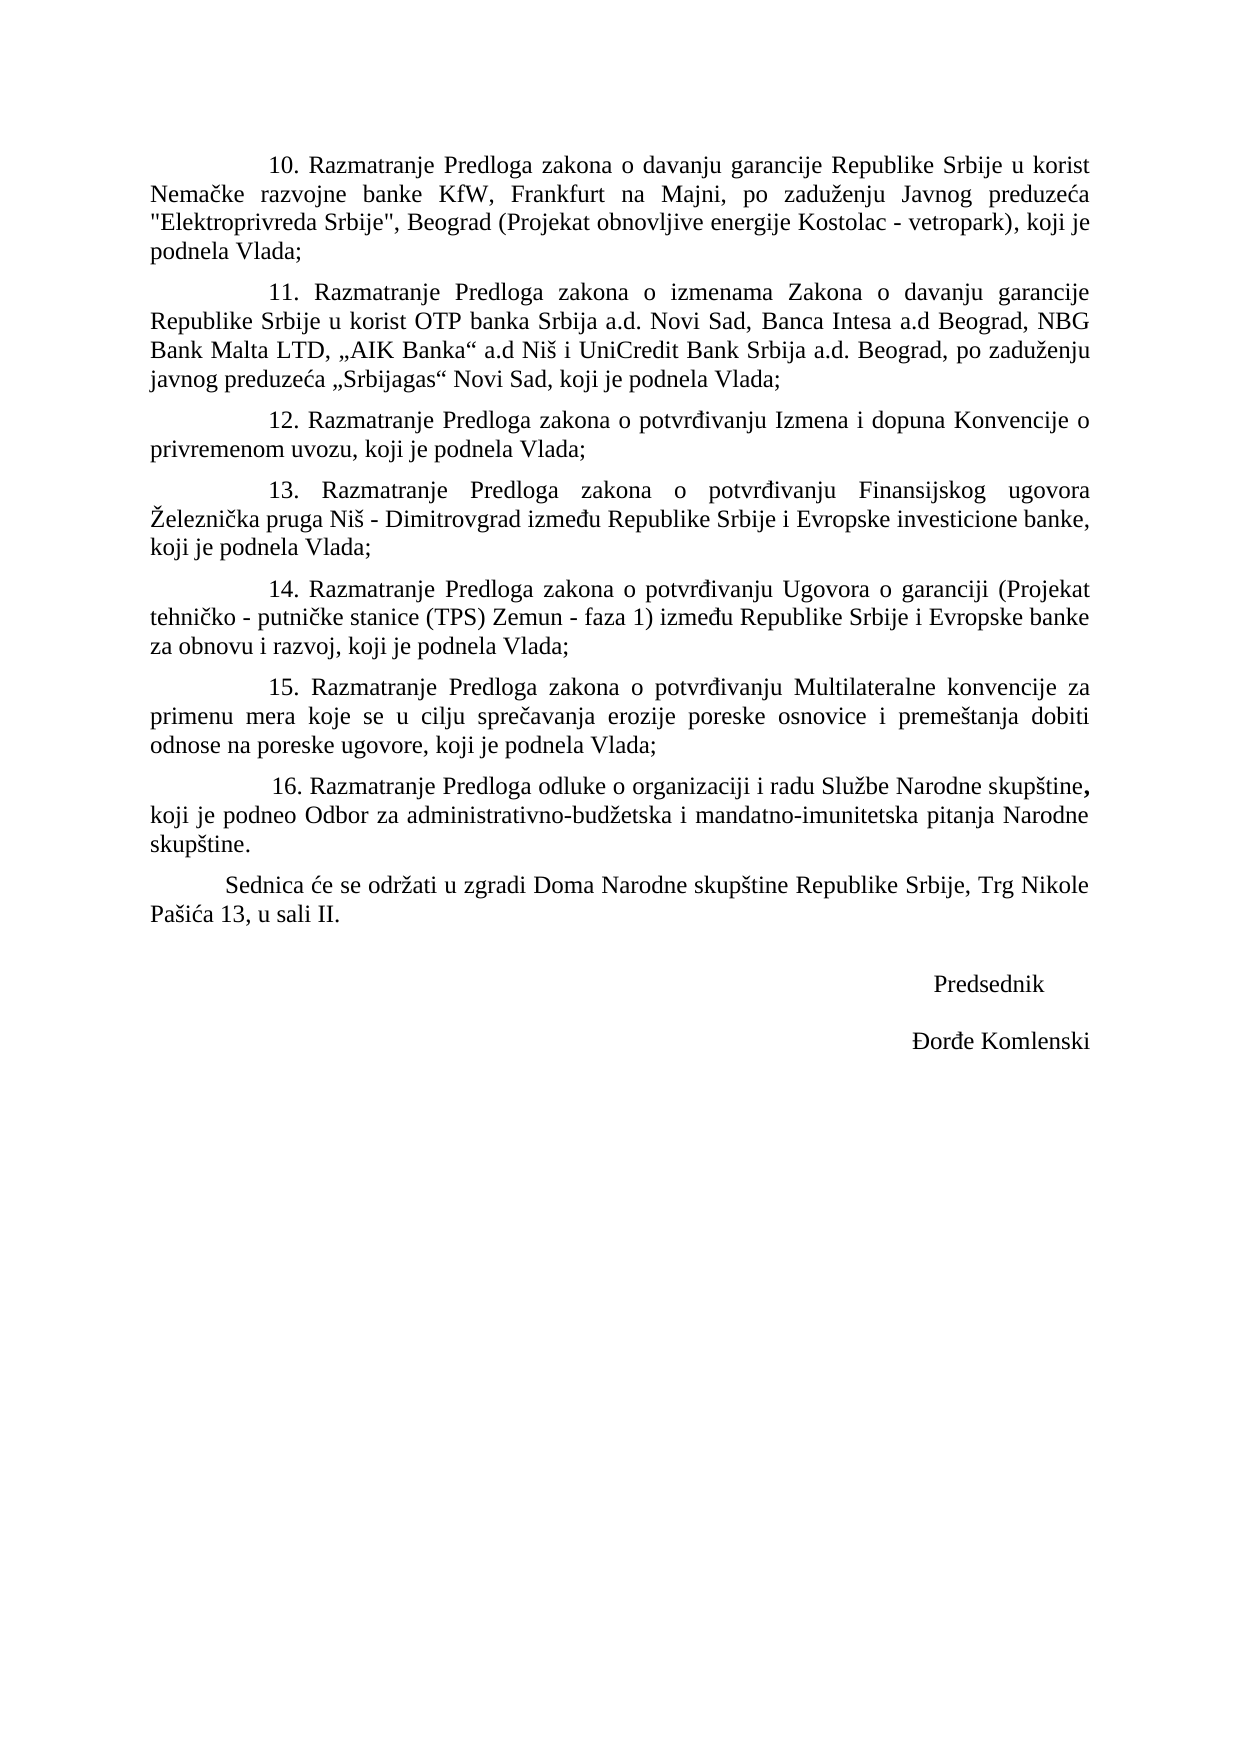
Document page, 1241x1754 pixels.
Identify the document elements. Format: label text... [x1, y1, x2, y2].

text 11. Razmatranje Predloga zakona o izmenama Zakona o davanju garancije Republike Srbije u korist OTP banka Srbija a.d. Novi Sad, Banca Intesa a.d Beograd, NBG Bank Malta LTD, „AIK Banka“ a.d Niš i UniCredit Bank Srbija a.d. Beograd, po zaduženju javnog preduzeća „Srbijagas“ Novi Sad, koji je podnela Vlada; [150, 277, 1090, 392]
text Sednica će se održati u zgradi Doma Narodne skupštine Republike Srbije, Trg Nikole Pašića 13, u sali II. [150, 870, 1090, 927]
text 12. Razmatranje Predloga zakona o potvrđivanju Izmena i dopuna Konvencije o privremenom uvozu, koji je podnela Vlada; [150, 405, 1090, 462]
text 15. Razmatranje Predloga zakona o potvrđivanju Multilateralne konvencije za primenu mera koje se u cilju sprečavanja erozije poreske osnovice i premeštanja dobiti odnose na poreske ugovore, koji je podnela Vlada; [150, 672, 1090, 759]
text 14. Razmatranje Predloga zakona o potvrđivanju Ugovora o garanciji (Projekat tehničko - putničke stanice (TPS) Zemun - faza 1) između Republike Srbije i Evropske banke za obnovu i razvoj, koji je podnela Vlada; [150, 574, 1090, 660]
text 10. Razmatranje Predloga zakona o davanju garancije Republike Srbije u korist Nemačke razvojne banke KfW, Frankfurt na Majni, po zaduženju Javnog preduzeća "Elektroprivreda Srbije", Beograd (Projekat obnovljive energije Kostolac - vetropark), koji je podnela Vlada; [150, 150, 1090, 265]
text 13. Razmatranje Predloga zakona o potvrđivanju Finansijskog ugovora Železnička pruga Niš - Dimitrovgrad između Republike Srbije i Evropske investicione banke, koji je podnela Vlada; [150, 475, 1090, 561]
text Predsednik [150, 969, 1090, 997]
text Đorđe Komlenski [150, 1026, 1090, 1055]
text 16. Razmatranje Predloga odluke o organizaciji i radu Službe Narodne skupštine, koji je podneo Odbor za administrativno-budžetska i mandatno-imunitetska pitanja Narodne skupštine. [150, 771, 1090, 857]
